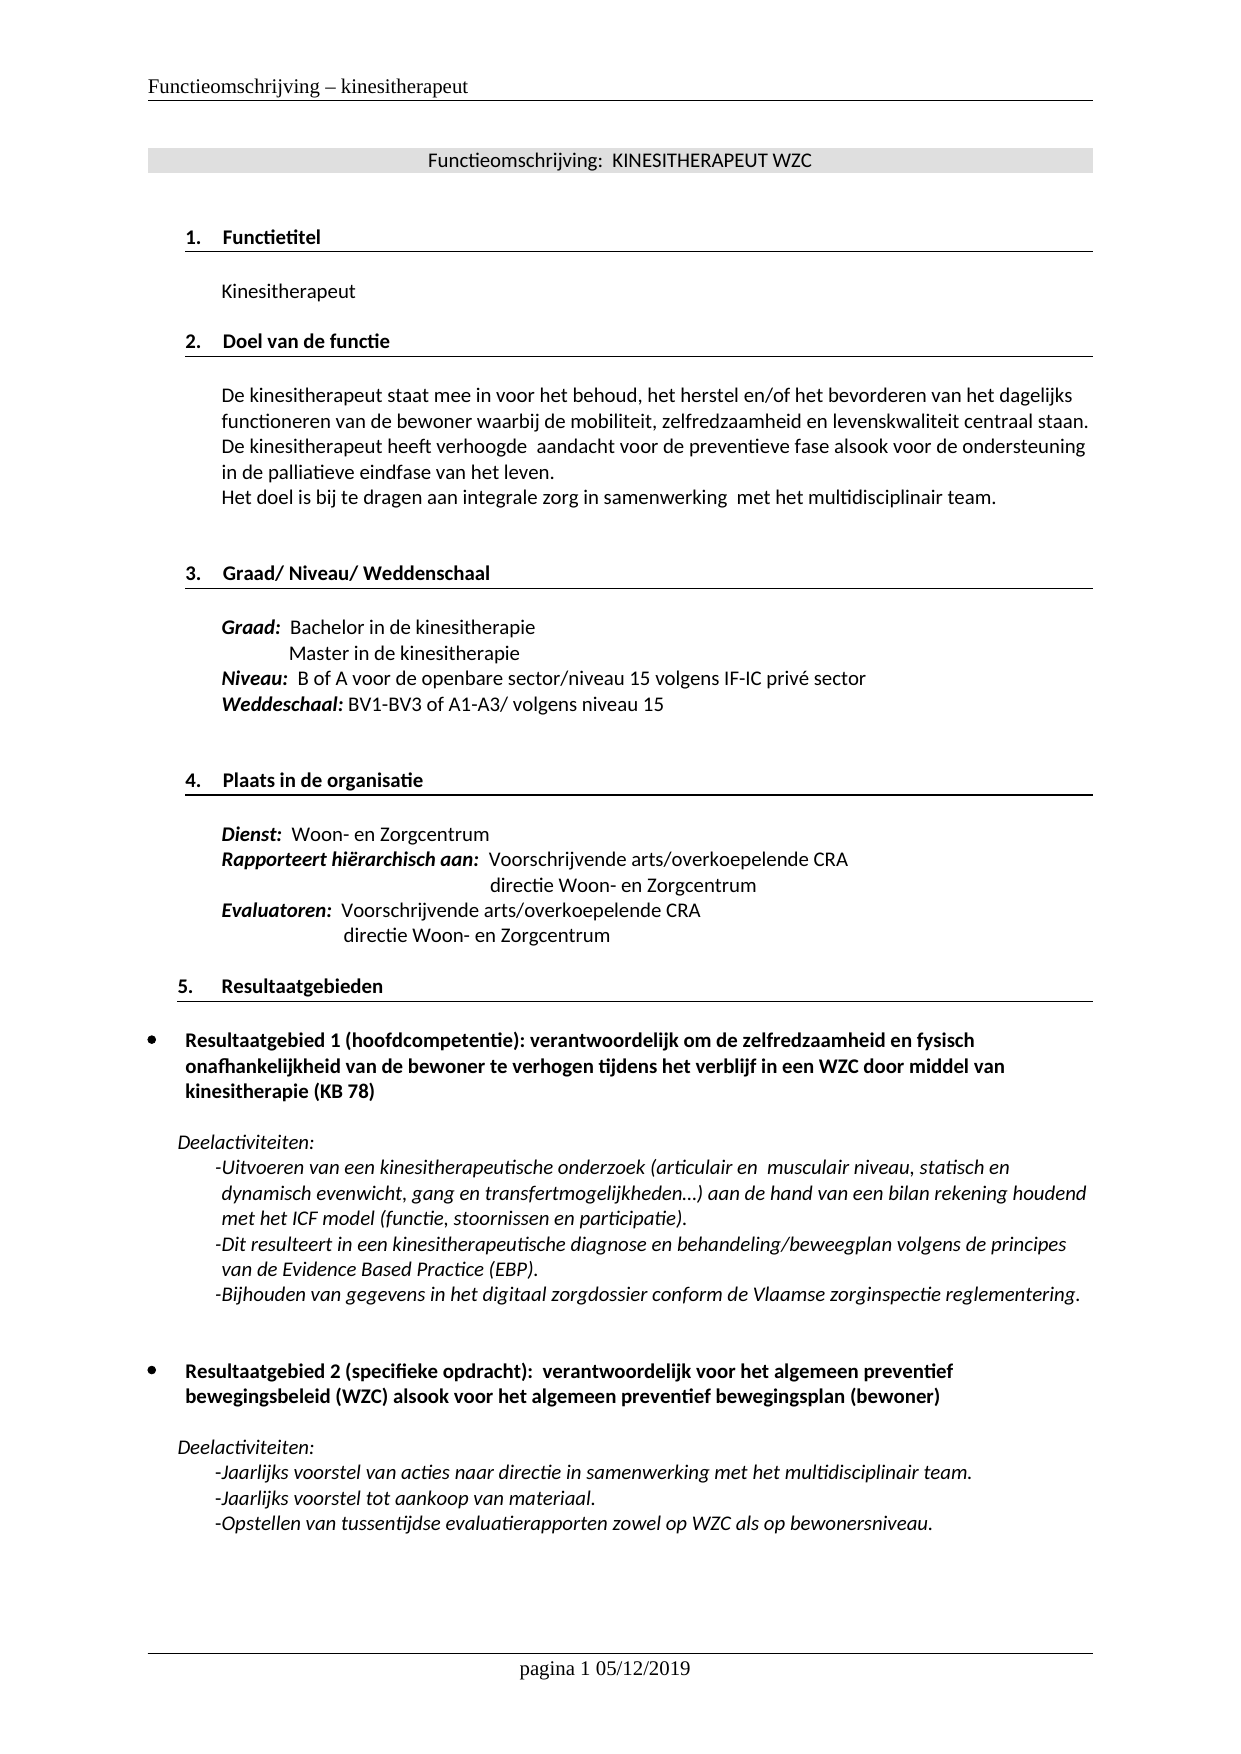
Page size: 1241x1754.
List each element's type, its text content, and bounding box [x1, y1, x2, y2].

text Graad: Bachelor in de kinesitherapie [177, 614, 1093, 640]
list Plaats in de organisatie [185, 767, 1093, 794]
list Jaarlijks voorstel tot aankoop van materiaal. [215, 1485, 1093, 1510]
text Het doel is bij te dragen aan integrale zorg in samenwerking met het multidisciplinair team. [221, 484, 1093, 510]
text Evaluatoren: Voorschrijvende arts/overkoepelende CRA [177, 897, 1093, 923]
list Bijhouden van gegevens in het digitaal zorgdossier conform de Vlaamse zorginspectie reglementering. [215, 1282, 1093, 1307]
list Doel van de functie [185, 329, 1093, 356]
list Functietitel [185, 224, 1093, 251]
list Graad/ Niveau/ Weddenschaal [185, 561, 1093, 588]
text De kinesitherapeut staat mee in voor het behoud, het herstel en/of het bevorderen van het dagelijks functioneren van de bewoner waarbij de mobiliteit, zelfredzaamheid en levenskwaliteit centraal staan. De kinesitherapeut heeft verhoogde aandacht voor de preventieve fase alsook voor de ondersteuning in de palliatieve eindfase van het leven. [221, 383, 1093, 484]
text Niveau: B of A voor de openbare sector/niveau 15 volgens IF-IC privé sector [177, 665, 1093, 691]
text directie Woon- en Zorgcentrum [177, 872, 1093, 897]
list Dit resulteert in een kinesitherapeutische diagnose en behandeling/beweegplan volgens de principes van de Evidence Based Practice (EBP). [215, 1231, 1093, 1282]
list Resultaatgebied 1 (hoofdcompetentie): verantwoordelijk om de zelfredzaamheid en fysisch onafhankelijkheid van de bewoner te verhogen tijdens het verblijf in een WZC door middel van kinesitherapie (KB 78) [148, 1027, 1093, 1104]
text Kinesitherapeut [185, 278, 1093, 303]
text Deelactiviteiten: [177, 1129, 1093, 1154]
subtitle Functieomschrijving: KINESITHERAPEUT WZC [148, 148, 1093, 173]
text Master in de kinesitherapie [251, 640, 1093, 665]
list Opstellen van tussentijdse evaluatierapporten zowel op WZC als op bewonersniveau. [215, 1510, 1093, 1536]
text 5. Resultaatgebieden [177, 973, 1093, 1001]
list Uitvoeren van een kinesitherapeutische onderzoek (articulair en musculair niveau, statisch en dynamisch evenwicht, gang en transfertmogelijkheden…) aan de hand van een bilan rekening houdend met het ICF model (functie, stoornissen en participatie). [215, 1154, 1093, 1231]
list Resultaatgebied 2 (specifieke opdracht): verantwoordelijk voor het algemeen preventief bewegingsbeleid (WZC) alsook voor het algemeen preventief bewegingsplan (bewoner) [148, 1358, 1093, 1409]
text Deelactiviteiten: [177, 1434, 1093, 1459]
text Dienst: Woon- en Zorgcentrum [177, 821, 1093, 846]
text Rapporteert hiërarchisch aan: Voorschrijvende arts/overkoepelende CRA [177, 846, 1093, 872]
text directie Woon- en Zorgcentrum [325, 923, 1093, 948]
text Weddeschaal: BV1-BV3 of A1-A3/ volgens niveau 15 [177, 691, 1093, 716]
list Jaarlijks voorstel van acties naar directie in samenwerking met het multidisciplinair team. [215, 1459, 1093, 1485]
